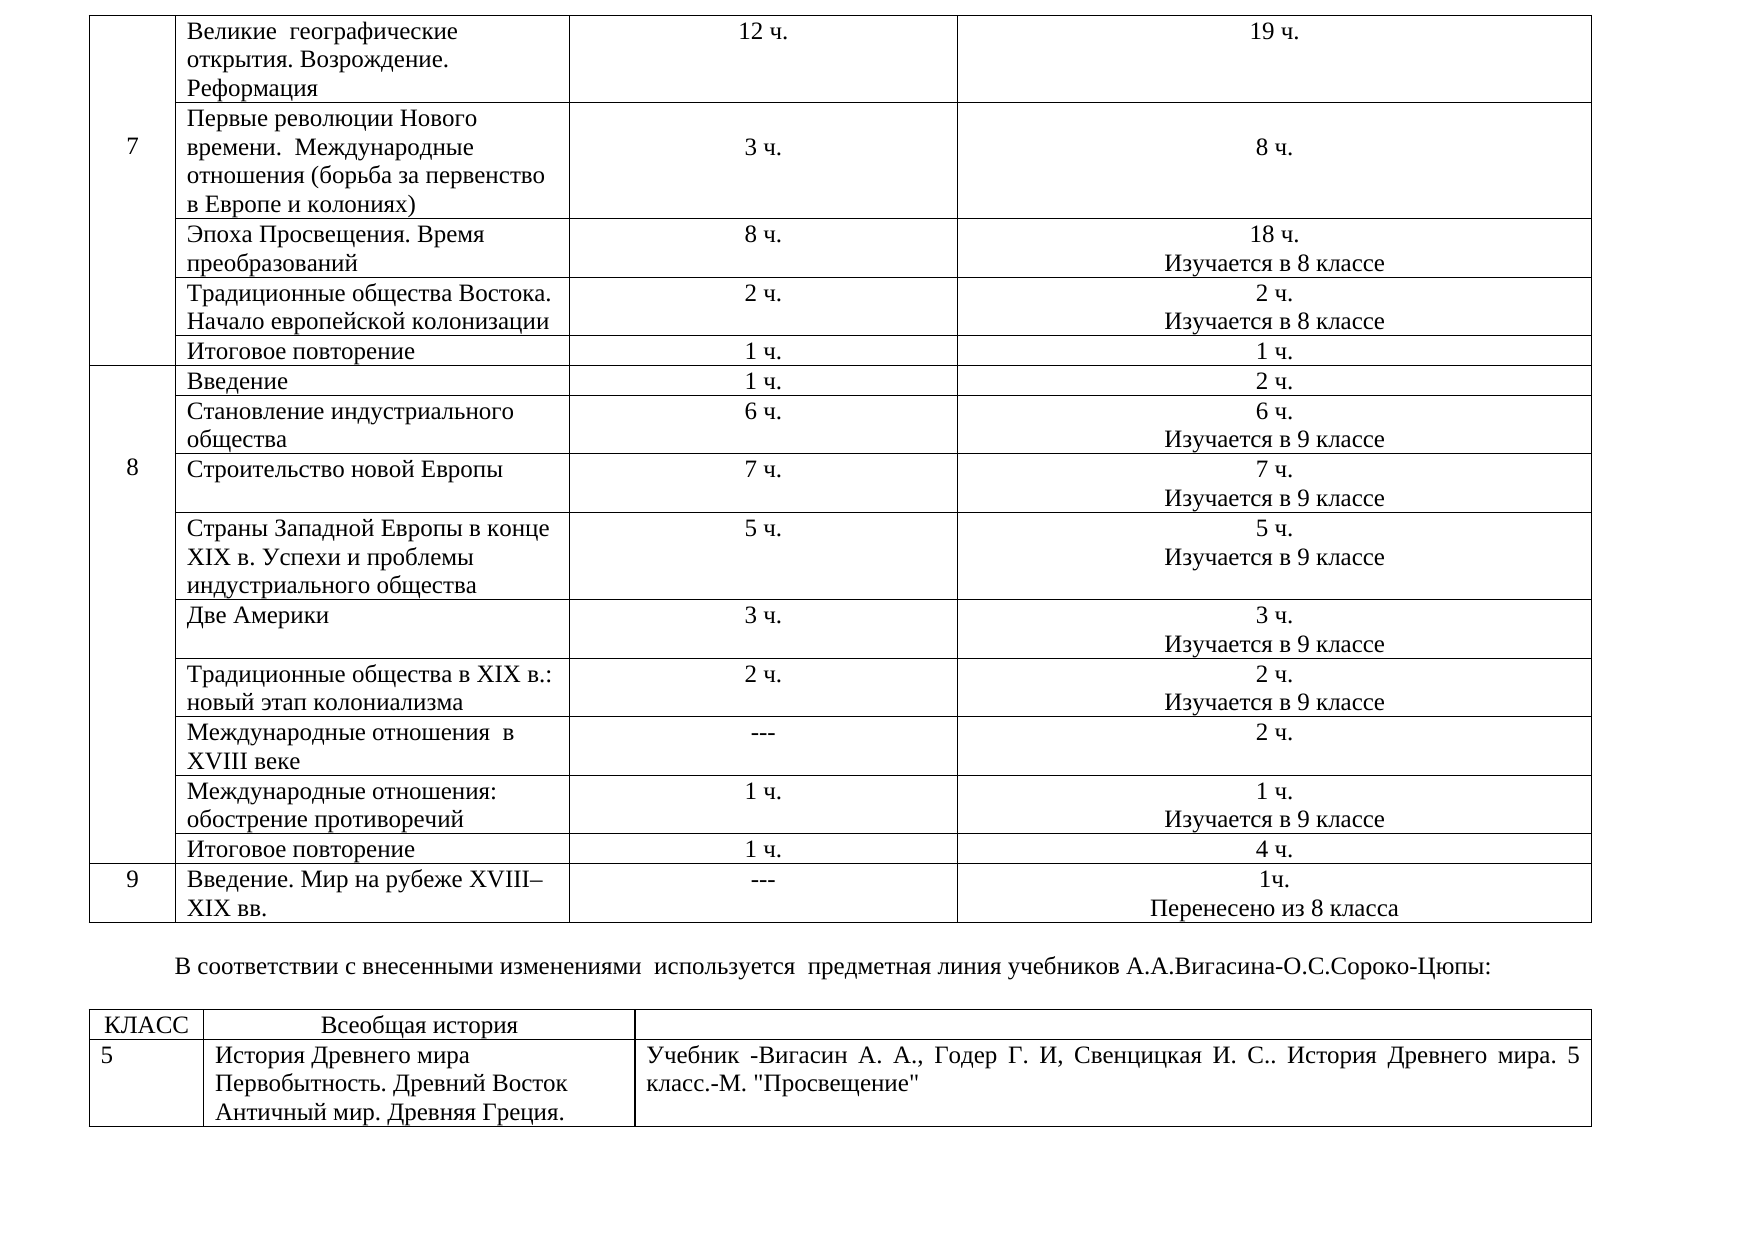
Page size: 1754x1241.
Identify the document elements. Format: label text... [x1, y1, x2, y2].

table_cell 6 ч. [570, 396, 957, 453]
text В соответствии с внесенными изменениями используется предметная линия учебников А.А.Вигасина-О.С.Сороко-Цюпы: [100, 951, 1653, 980]
table_cell Становление индустриального общества [176, 396, 569, 453]
table_cell 18 ч. Изучается в 8 классе [958, 219, 1591, 277]
table_header [636, 1010, 1591, 1039]
table_cell 7 [90, 16, 175, 365]
table_cell Итоговое повторение [176, 834, 569, 863]
table_cell 2 ч. [570, 278, 957, 335]
table_cell 3 ч. [570, 600, 957, 658]
table_header КЛАСС [90, 1010, 203, 1039]
table_cell Эпоха Просвещения. Время преобразований [176, 219, 569, 277]
table_cell 8 ч. [570, 219, 957, 277]
table_cell 2 ч. [958, 717, 1591, 775]
table_cell Традиционные общества в XIX в.: новый этап колониализма [176, 659, 569, 716]
table_cell 5 ч. [570, 513, 957, 599]
table_cell 8 [90, 366, 175, 863]
table_cell 1 ч. [958, 336, 1591, 365]
table_cell 1 ч. [570, 366, 957, 395]
table_cell Первые революции Нового времени. Международные отношения (борьба за первенство в Европе и колониях) [176, 103, 569, 218]
table_cell 2 ч. [570, 659, 957, 716]
table_cell 1 ч. [570, 776, 957, 833]
table_cell Введение [176, 366, 569, 395]
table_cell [176, 16, 569, 102]
table_cell 6 ч. Изучается в 9 классе [958, 396, 1591, 453]
table_cell 12 ч. [570, 16, 957, 102]
table_cell 1 ч. [570, 336, 957, 365]
table_cell 7 ч. Изучается в 9 классе [958, 454, 1591, 512]
table_cell 1ч. Перенесено из 8 класса [958, 864, 1591, 922]
table_cell 1 ч. Изучается в 9 классе [958, 776, 1591, 833]
table_cell 3 ч. [570, 103, 957, 218]
table_cell 4 ч. [958, 834, 1591, 863]
table_cell Традиционные общества Востока. Начало европейской колонизации [176, 278, 569, 335]
table_cell Строительство новой Европы [176, 454, 569, 512]
table_cell 2 ч. Изучается в 9 классе [958, 659, 1591, 716]
table_cell Итоговое повторение [176, 336, 569, 365]
table_cell 7 ч. [570, 454, 957, 512]
table_cell Международные отношения: обострение противоречий [176, 776, 569, 833]
table_cell 9 [90, 864, 175, 922]
table_cell 3 ч. Изучается в 9 классе [958, 600, 1591, 658]
table_cell 2 ч. Изучается в 8 классе [958, 278, 1591, 335]
table_cell 5 ч. Изучается в 9 классе [958, 513, 1591, 599]
table_cell Международные отношения в XVIII веке [176, 717, 569, 775]
table_cell 5 [90, 1040, 203, 1126]
table_header Всеобщая история [204, 1010, 634, 1039]
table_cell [636, 1040, 1591, 1126]
table_cell Две Америки [176, 600, 569, 658]
table_cell --- [570, 864, 957, 922]
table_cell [204, 1040, 634, 1126]
table_cell --- [570, 717, 957, 775]
table_cell 2 ч. [958, 366, 1591, 395]
table_cell Введение. Мир на рубеже XVIII–XIX вв. [176, 864, 569, 922]
table_cell Страны Западной Европы в конце XIX в. Успехи и проблемы индустриального общества [176, 513, 569, 599]
table_cell 19 ч. [958, 16, 1591, 102]
table_cell 1 ч. [570, 834, 957, 863]
table_cell 8 ч. [958, 103, 1591, 218]
